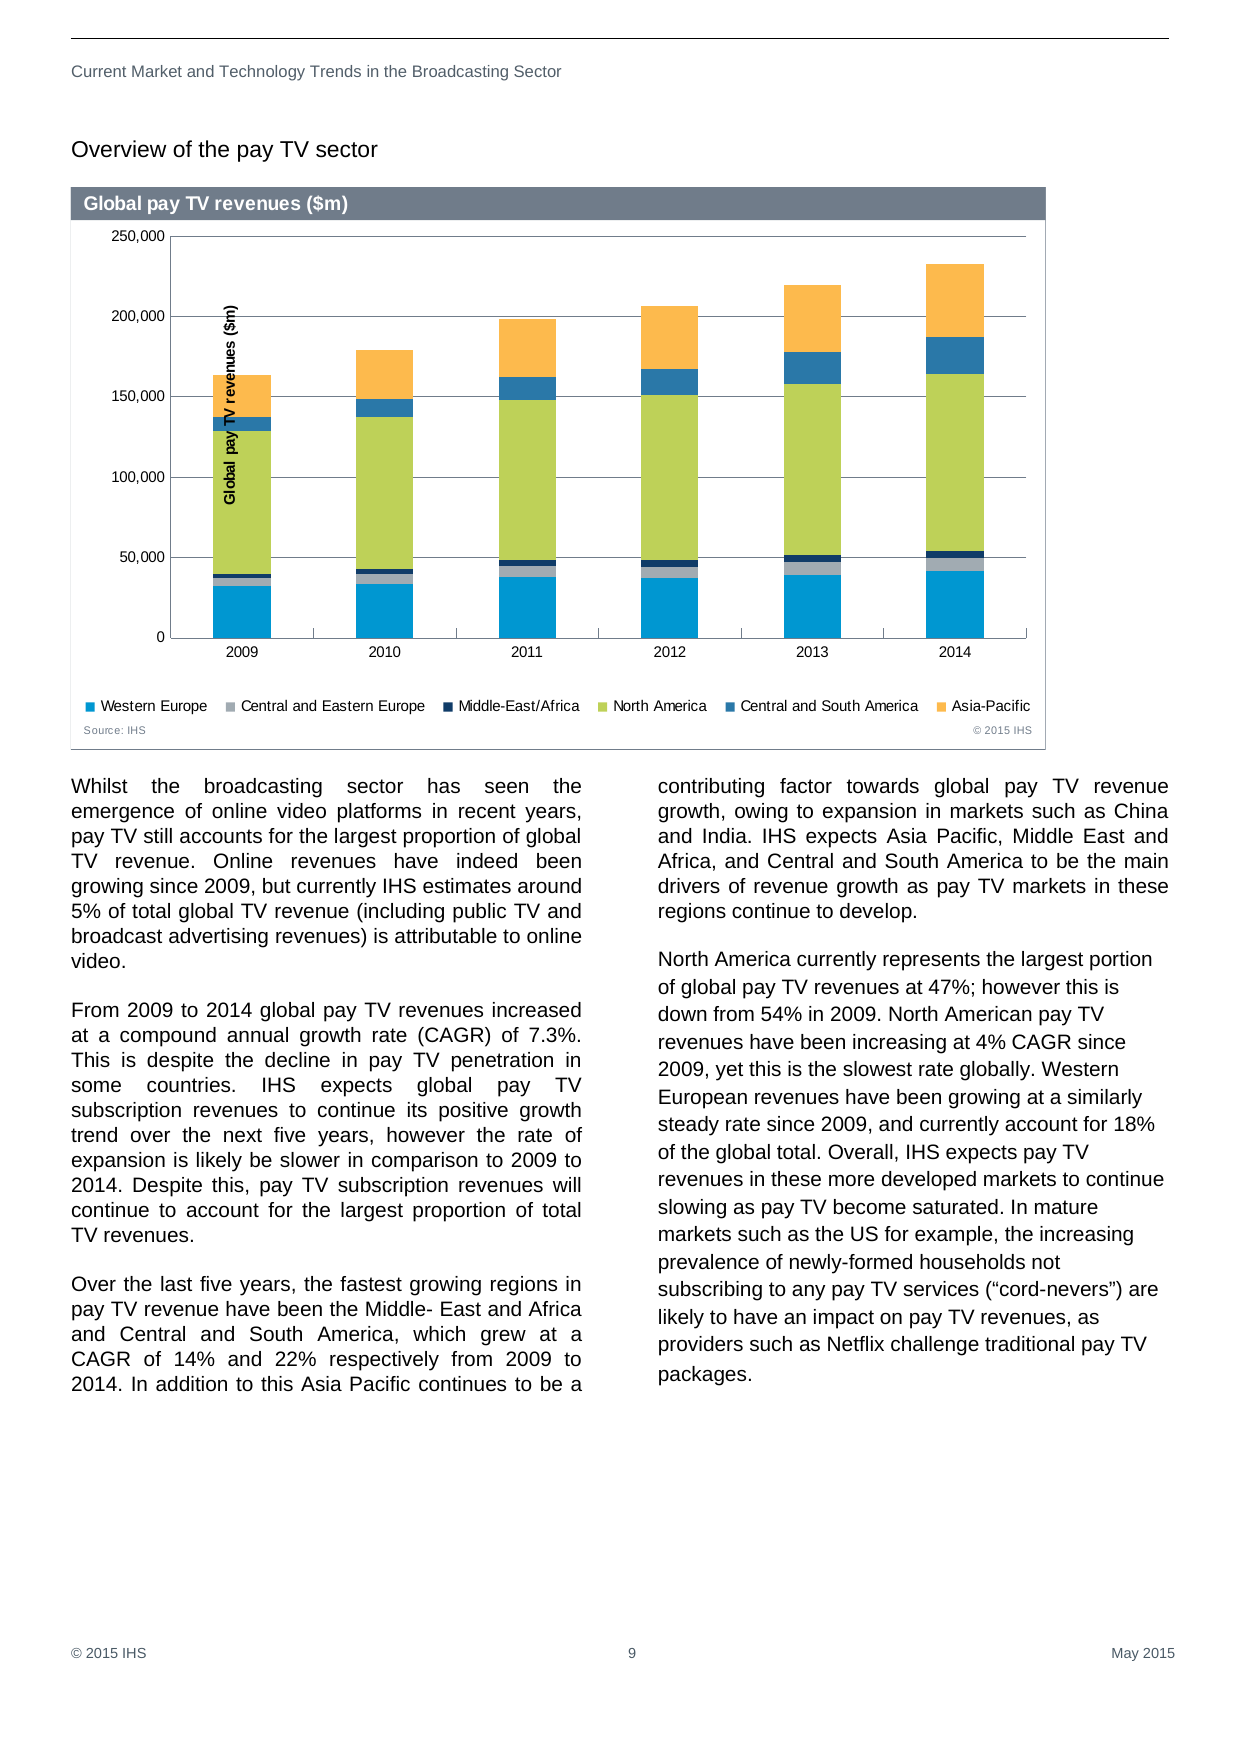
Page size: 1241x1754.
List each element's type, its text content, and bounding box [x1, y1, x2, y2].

text Over the last five years, the fastest growing regions in pay TV revenue have been the Middle- East and Africa and Central and South America, which grew at a CAGR of 14% and 22% respectively from 2009 to 2014. In addition to this Asia Pacific continues to be a contributing factor towards global pay TV revenue growth, owing to expansion in markets such as China and India. IHS expects Asia Pacific, Middle East and Africa, and Central and South America to be the main drivers of revenue growth as pay TV markets in these regions continue to develop. [658, 773, 1169, 923]
text From 2009 to 2014 global pay TV revenues increased at a compound annual growth rate (CAGR) of 7.3%. This is despite the decline in pay TV penetration in some countries. IHS expects global pay TV subscription revenues to continue its positive growth trend over the next five years, however the rate of expansion is likely be slower in comparison to 2009 to 2014. Despite this, pay TV subscription revenues will continue to account for the largest proportion of total TV revenues. [71, 997, 583, 1247]
text Whilst the broadcasting sector has seen the emergence of online video platforms in recent years, pay TV still accounts for the largest proportion of global TV revenue. Online revenues have indeed been growing since 2009, but currently IHS estimates around 5% of total global TV revenue (including public TV and broadcast advertising revenues) is attributable to online video. [71, 773, 583, 973]
text Over the last five years, the fastest growing regions in pay TV revenue have been the Middle- East and Africa and Central and South America, which grew at a CAGR of 14% and 22% respectively from 2009 to 2014. In addition to this Asia Pacific continues to be a contributing factor towards global pay TV revenue growth, owing to expansion in markets such as China and India. IHS expects Asia Pacific, Middle East and Africa, and Central and South America to be the main drivers of revenue growth as pay TV markets in these regions continue to develop. [71, 1271, 583, 1396]
text North America currently represents the largest portion of global pay TV revenues at 47%; however this is down from 54% in 2009. North American pay TV revenues have been increasing at 4% CAGR since 2009, yet this is the slowest rate globally. Western European revenues have been growing at a similarly steady rate since 2009, and currently account for 18% of the global total. Overall, IHS expects pay TV revenues in these more developed markets to continue slowing as pay TV become saturated. In mature markets such as the US for example, the increasing prevalence of newly-formed households not subscribing to any pay TV services (“cord-nevers”) are likely to have an impact on pay TV revenues, as providers such as Netflix challenge traditional pay TV packages. [658, 947, 1169, 1386]
subtitle Overview of the pay TV sector [71, 136, 1169, 162]
